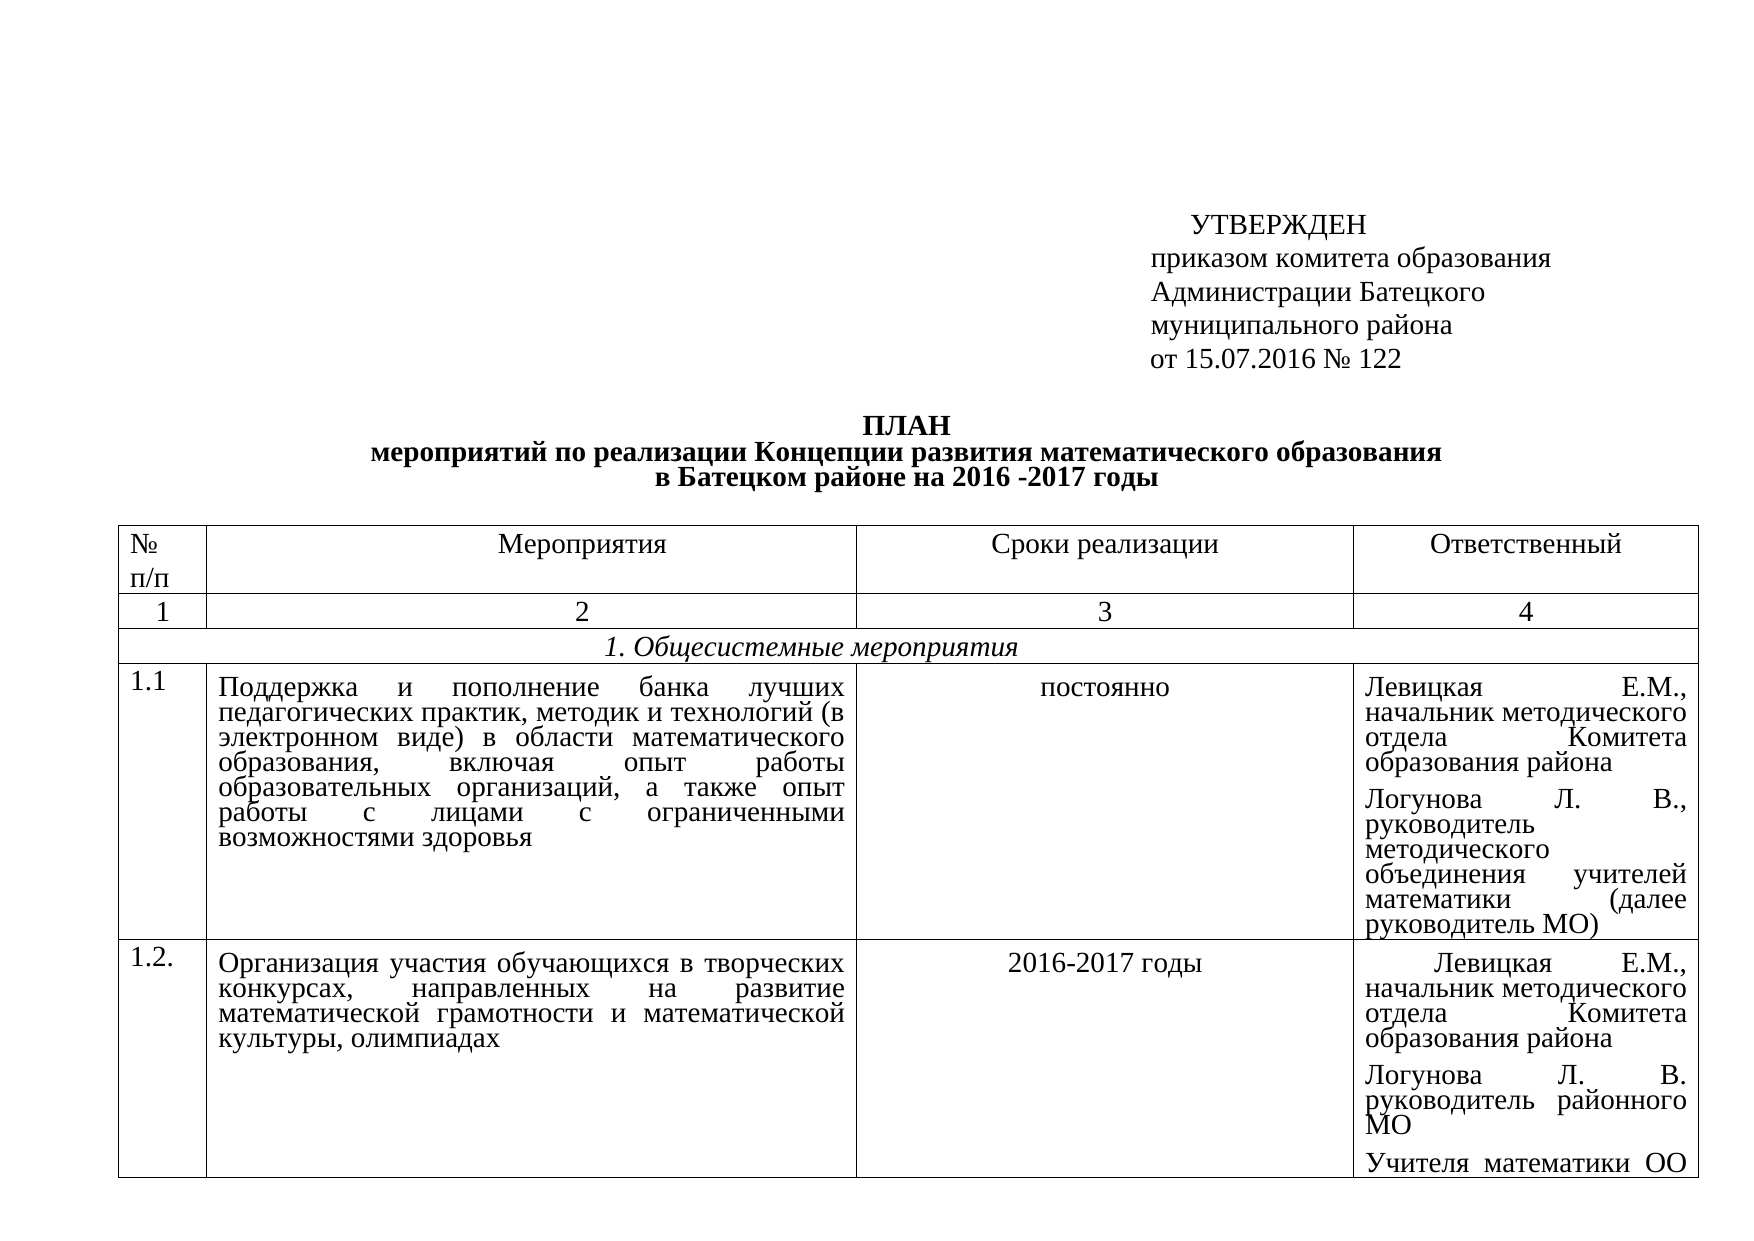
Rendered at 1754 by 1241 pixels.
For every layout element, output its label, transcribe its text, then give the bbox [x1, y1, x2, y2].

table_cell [207, 940, 856, 1177]
table_header 2 [207, 594, 856, 628]
table_cell постоянно [857, 664, 1353, 938]
text УТВЕРЖДЕН [118, 207, 1695, 240]
table_cell Левицкая Е.М., начальник методического отдела Комитета образования района Логунова Л. В., руководитель методического объединения учителей математики (далее руководитель МО) [1354, 664, 1698, 938]
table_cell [1354, 940, 1698, 1177]
table_header Мероприятия [207, 526, 856, 593]
table_header Сроки реализации [857, 526, 1353, 593]
table_cell 1.2. [119, 940, 206, 1177]
table_cell 1. Общесистемные мероприятия [119, 629, 1698, 662]
table_header 4 [1354, 594, 1698, 628]
table_header Ответственный [1354, 526, 1698, 593]
table_cell Поддержка и пополнение банка лучших педагогических практик, методик и технологий (в электронном виде) в области математического образования, включая опыт работы образовательных организаций, а также опыт работы с лицами с ограниченными возможностями здоровья [207, 664, 856, 938]
text приказом комитета образования Администрации Батецкого муниципального района [1151, 240, 1695, 341]
table_cell 2016-2017 годы [857, 940, 1353, 1177]
text ПЛАН [118, 408, 1695, 442]
text от 15.07.2016 № 122 [1077, 341, 1695, 374]
table_cell 1.1 [119, 664, 206, 938]
table_header 3 [857, 594, 1353, 628]
text в Батецком районе на 2016 -2017 годы [118, 467, 1695, 492]
table_header 1 [119, 594, 206, 628]
text мероприятий по реализации Концепции развития математического образования [118, 442, 1695, 467]
table_header № п/п [119, 526, 206, 593]
